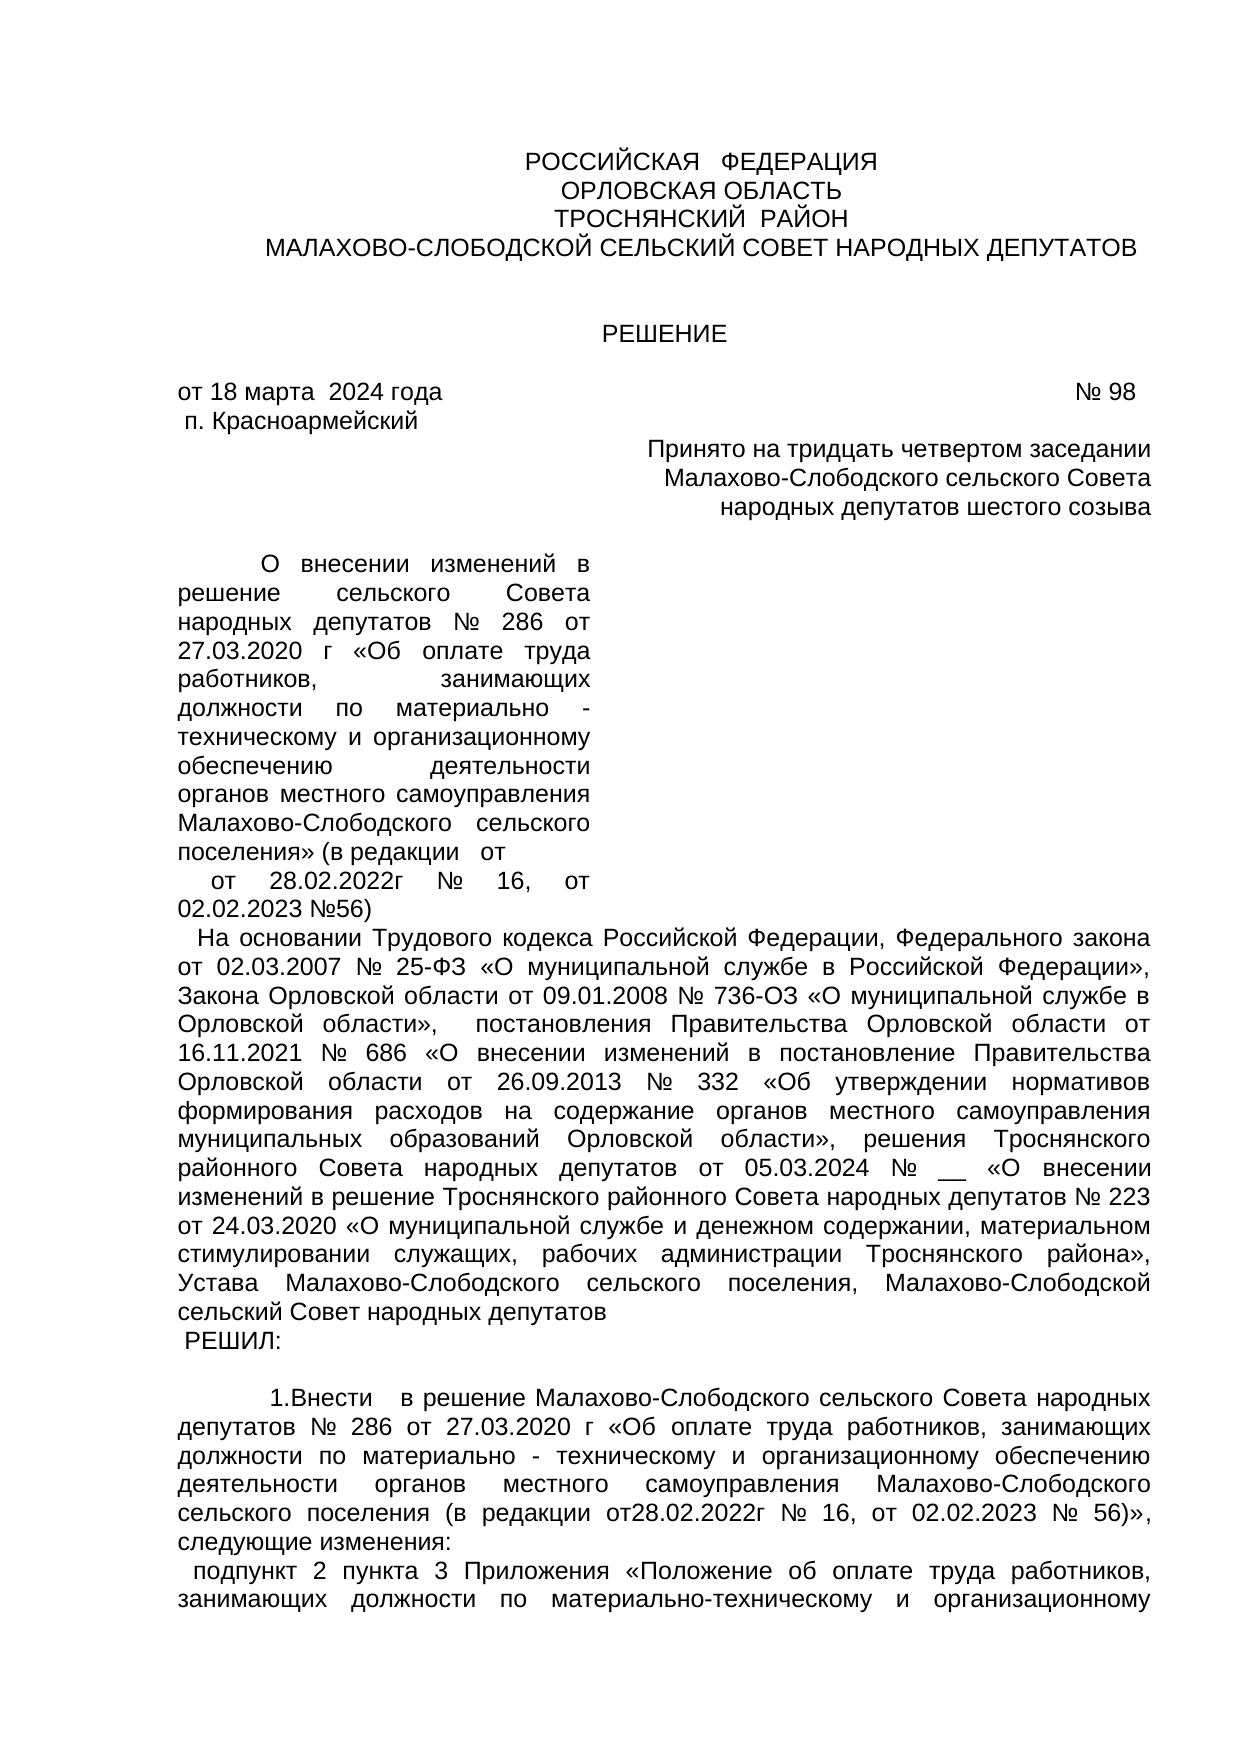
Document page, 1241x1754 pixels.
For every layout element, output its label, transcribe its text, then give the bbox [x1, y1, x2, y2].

text ТРОСНЯНСКИЙ РАЙОН [177, 204, 1152, 233]
text Принято на тридцать четвертом заседании [177, 434, 1152, 463]
text от 18 марта 2024 года № 98 [177, 377, 1152, 406]
text МАЛАХОВО-СЛОБОДСКОЙ СЕЛЬСКИЙ СОВЕТ НАРОДНЫХ ДЕПУТАТОВ [177, 233, 1152, 262]
text 1.Внести в решение Малахово-Слободского сельского Совета народных депутатов № 286 от 27.03.2020 г «Об оплате труда работников, занимающих должности по материально - техническому и организационному обеспечению деятельности органов местного самоуправления Малахово-Слободского сельского поселения (в редакции от28.02.2022г № 16, от 02.02.2023 № 56)», следующие изменения: [177, 1383, 1152, 1556]
text п. Красноармейский [177, 406, 1152, 434]
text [177, 1556, 1152, 1613]
text от 28.02.2022г № 16, от 02.02.2023 №56) [177, 866, 591, 923]
text Малахово-Слободского сельского Совета [177, 463, 1152, 492]
text РЕШИЛ: [177, 1326, 1152, 1354]
text РОССИЙСКАЯ ФЕДЕРАЦИЯ [177, 147, 1152, 176]
text ОРЛОВСКАЯ ОБЛАСТЬ [177, 176, 1152, 204]
text РЕШЕНИЕ [177, 319, 1152, 348]
text На основании Трудового кодекса Российской Федерации, Федерального закона от 02.03.2007 № 25-ФЗ «О муниципальной службе в Российской Федерации», Закона Орловской области от 09.01.2008 № 736-ОЗ «О муниципальной службе в Орловской области», постановления Правительства Орловской области от 16.11.2021 № 686 «О внесении изменений в постановление Правительства Орловской области от 26.09.2013 № 332 «Об утверждении нормативов формирования расходов на содержание органов местного самоуправления муниципальных образований Орловской области», решения Троснянского районного Совета народных депутатов от 05.03.2024 № __ «О внесении изменений в решение Троснянского районного Совета народных депутатов № 223 от 24.03.2020 «О муниципальной службе и денежном содержании, материальном стимулировании служащих, рабочих администрации Троснянского района», Устава Малахово-Слободского сельского поселения, Малахово-Слободской сельский Совет народных депутатов [177, 923, 1152, 1326]
text О внесении изменений в решение сельского Совета народных депутатов № 286 от 27.03.2020 г «Об оплате труда работников, занимающих должности по материально - техническому и организационному обеспечению деятельности органов местного самоуправления Малахово-Слободского сельского поселения» (в редакции от [177, 549, 591, 866]
text народных депутатов шестого созыва [177, 492, 1152, 521]
